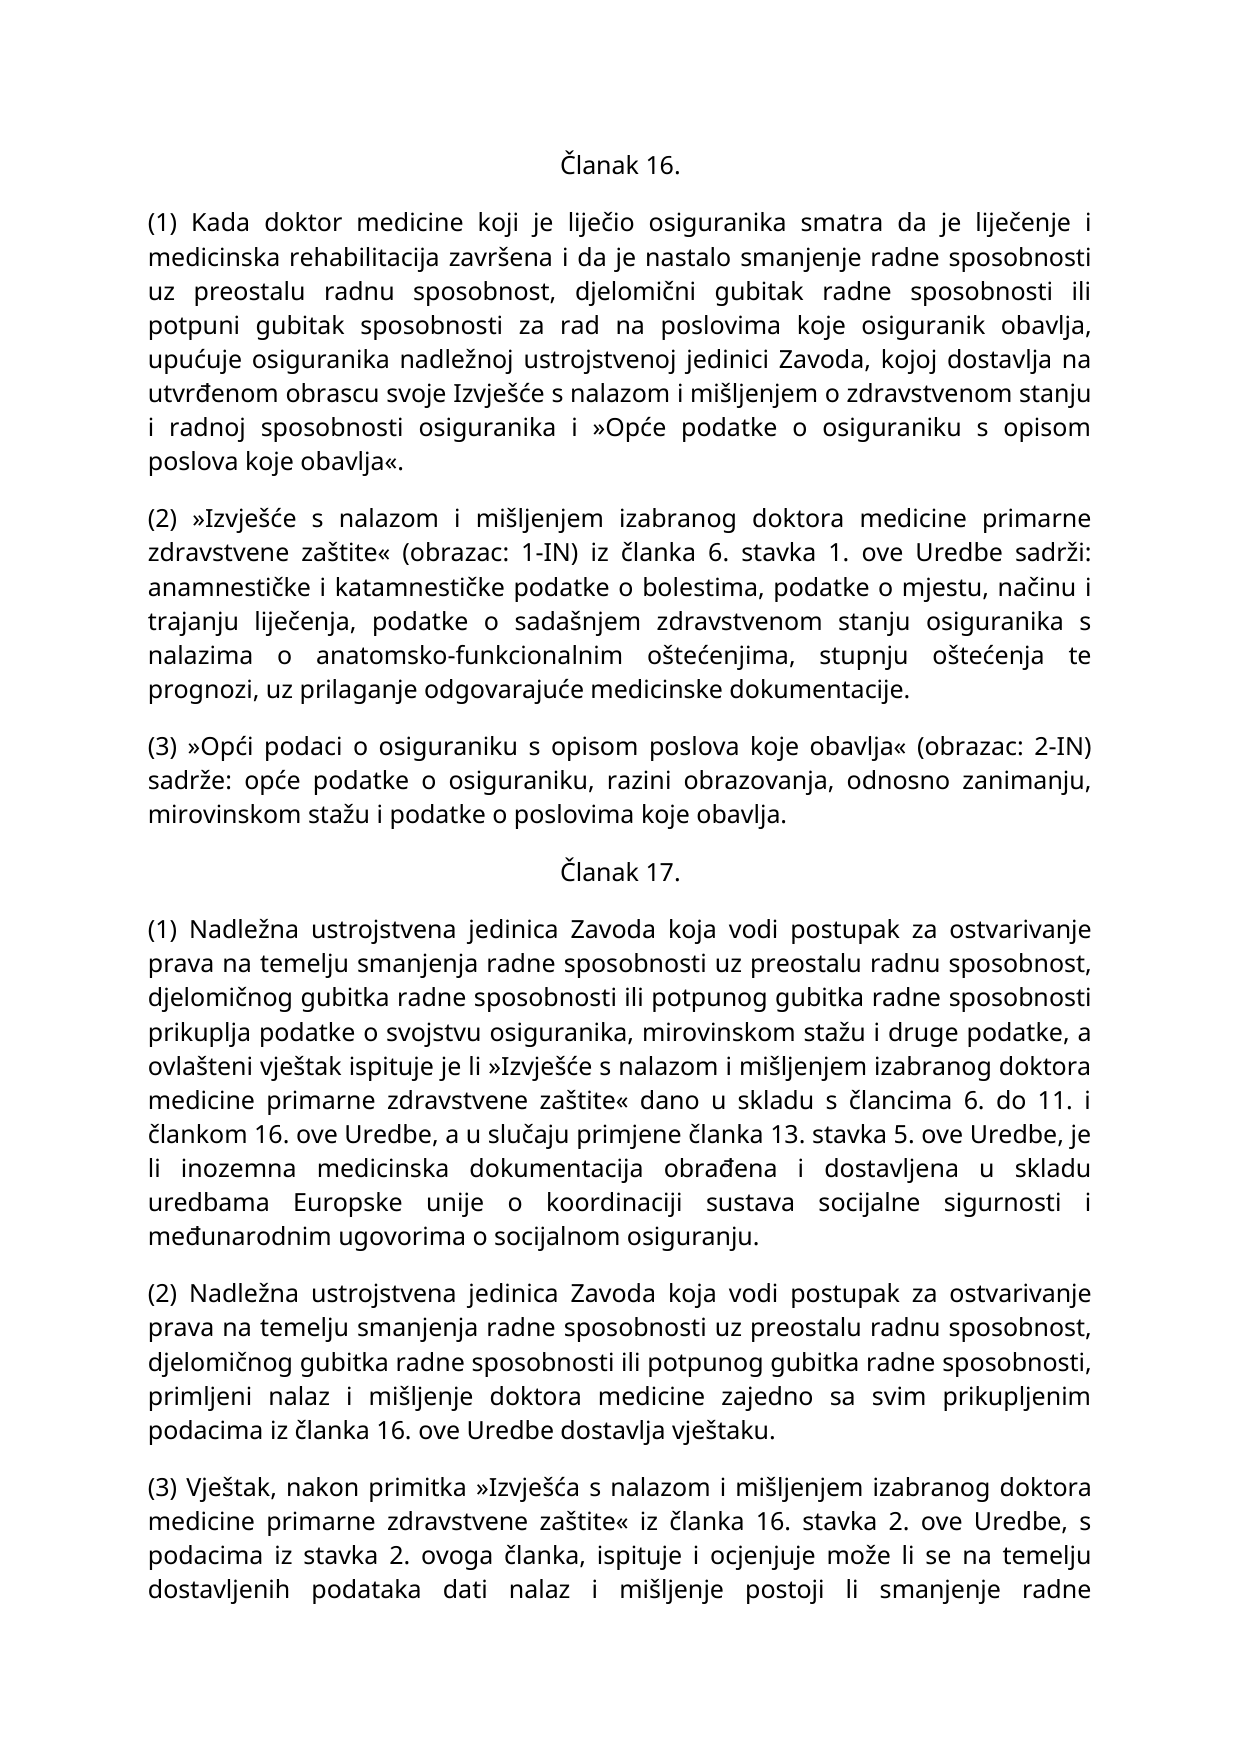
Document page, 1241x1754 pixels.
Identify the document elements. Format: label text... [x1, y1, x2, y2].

text (2) Nadležna ustrojstvena jedinica Zavoda koja vodi postupak za ostvarivanje prava na temelju smanjenja radne sposobnosti uz preostalu radnu sposobnost, djelomičnog gubitka radne sposobnosti ili potpunog gubitka radne sposobnosti, primljeni nalaz i mišljenje doktora medicine zajedno sa svim prikupljenim podacima iz članka 16. ove Uredbe dostavlja vještaku. [148, 1276, 1093, 1446]
text (2) »Izvješće s nalazom i mišljenjem izabranog doktora medicine primarne zdravstvene zaštite« (obrazac: 1-IN) iz članka 6. stavka 1. ove Uredbe sadrži: anamnestičke i katamnestičke podatke o bolestima, podatke o mjestu, načinu i trajanju liječenja, podatke o sadašnjem zdravstvenom stanju osiguranika s nalazima o anatomsko-funkcionalnim oštećenjima, stupnju oštećenja te prognozi, uz prilaganje odgovarajuće medicinske dokumentacije. [148, 501, 1093, 705]
text (3) »Opći podaci o osiguraniku s opisom poslova koje obavlja« (obrazac: 2-IN) sadrže: opće podatke o osiguraniku, razini obrazovanja, odnosno zanimanju, mirovinskom stažu i podatke o poslovima koje obavlja. [148, 729, 1093, 831]
text Članak 16. [148, 148, 1093, 182]
text Članak 17. [148, 854, 1093, 888]
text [148, 1470, 1093, 1606]
text (1) Nadležna ustrojstvena jedinica Zavoda koja vodi postupak za ostvarivanje prava na temelju smanjenja radne sposobnosti uz preostalu radnu sposobnost, djelomičnog gubitka radne sposobnosti ili potpunog gubitka radne sposobnosti prikuplja podatke o svojstvu osiguranika, mirovinskom stažu i druge podatke, a ovlašteni vještak ispituje je li »Izvješće s nalazom i mišljenjem izabranog doktora medicine primarne zdravstvene zaštite« dano u skladu s člancima 6. do 11. i člankom 16. ove Uredbe, a u slučaju primjene članka 13. stavka 5. ove Uredbe, je li inozemna medicinska dokumentacija obrađena i dostavljena u skladu uredbama Europske unije o koordinaciji sustava socijalne sigurnosti i međunarodnim ugovorima o socijalnom osiguranju. [148, 912, 1093, 1253]
text (1) Kada doktor medicine koji je liječio osiguranika smatra da je liječenje i medicinska rehabilitacija završena i da je nastalo smanjenje radne sposobnosti uz preostalu radnu sposobnost, djelomični gubitak radne sposobnosti ili potpuni gubitak sposobnosti za rad na poslovima koje osiguranik obavlja, upućuje osiguranika nadležnoj ustrojstvenoj jedinici Zavoda, kojoj dostavlja na utvrđenom obrascu svoje Izvješće s nalazom i mišljenjem o zdravstvenom stanju i radnoj sposobnosti osiguranika i »Opće podatke o osiguraniku s opisom poslova koje obavlja«. [148, 205, 1093, 478]
